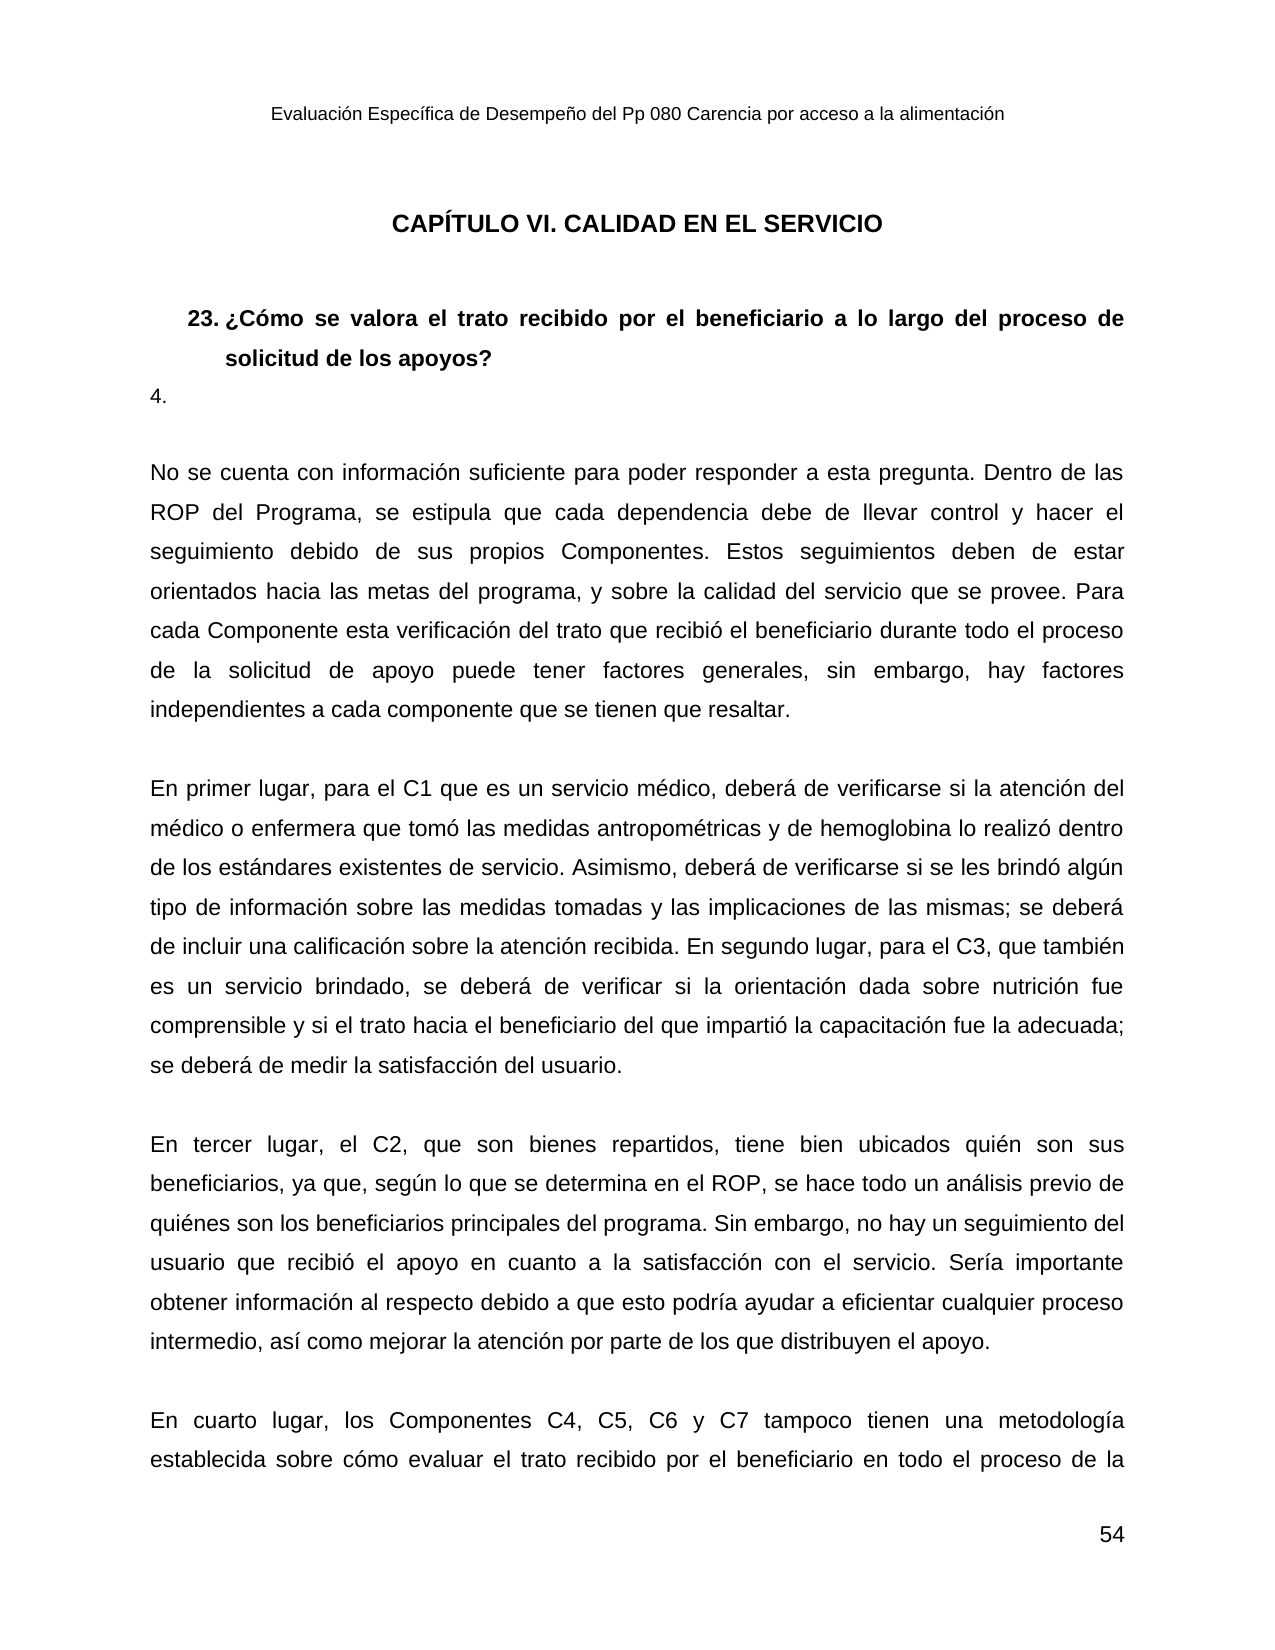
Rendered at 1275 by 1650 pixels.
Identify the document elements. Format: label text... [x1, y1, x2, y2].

subtitle ¿Cómo se valora el trato recibido por el beneficiario a lo largo del proceso de solicitud de los apoyos? [187, 305, 1125, 371]
subtitle CAPÍTULO VI. CALIDAD EN EL SERVICIO [150, 209, 1125, 238]
text En primer lugar, para el C1 que es un servicio médico, deberá de verificarse si la atención del médico o enfermera que tomó las medidas antropométricas y de hemoglobina lo realizó dentro de los estándares existentes de servicio. Asimismo, deberá de verificarse si se les brindó algún tipo de información sobre las medidas tomadas y las implicaciones de las mismas; se deberá de incluir una calificación sobre la atención recibida. En segundo lugar, para el C3, que también es un servicio brindado, se deberá de verificar si la orientación dada sobre nutrición fue comprensible y si el trato hacia el beneficiario del que impartió la capacitación fue la adecuada; se deberá de medir la satisfacción del usuario. [150, 775, 1125, 1078]
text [150, 1407, 1125, 1473]
text No se cuenta con información suficiente para poder responder a esta pregunta. Dentro de las ROP del Programa, se estipula que cada dependencia debe de llevar control y hacer el seguimiento debido de sus propios Componentes. Estos seguimientos deben de estar orientados hacia las metas del programa, y sobre la calidad del servicio que se provee. Para cada Componente esta verificación del trato que recibió el beneficiario durante todo el proceso de la solicitud de apoyo puede tener factores generales, sin embargo, hay factores independientes a cada componente que se tienen que resaltar. [150, 459, 1125, 723]
text En tercer lugar, el C2, que son bienes repartidos, tiene bien ubicados quién son sus beneficiarios, ya que, según lo que se determina en el ROP, se hace todo un análisis previo de quiénes son los beneficiarios principales del programa. Sin embargo, no hay un seguimiento del usuario que recibió el apoyo en cuanto a la satisfacción con el servicio. Sería importante obtener información al respecto debido a que esto podría ayudar a eficientar cualquier proceso intermedio, así como mejorar la atención por parte de los que distribuyen el apoyo. [150, 1131, 1125, 1354]
